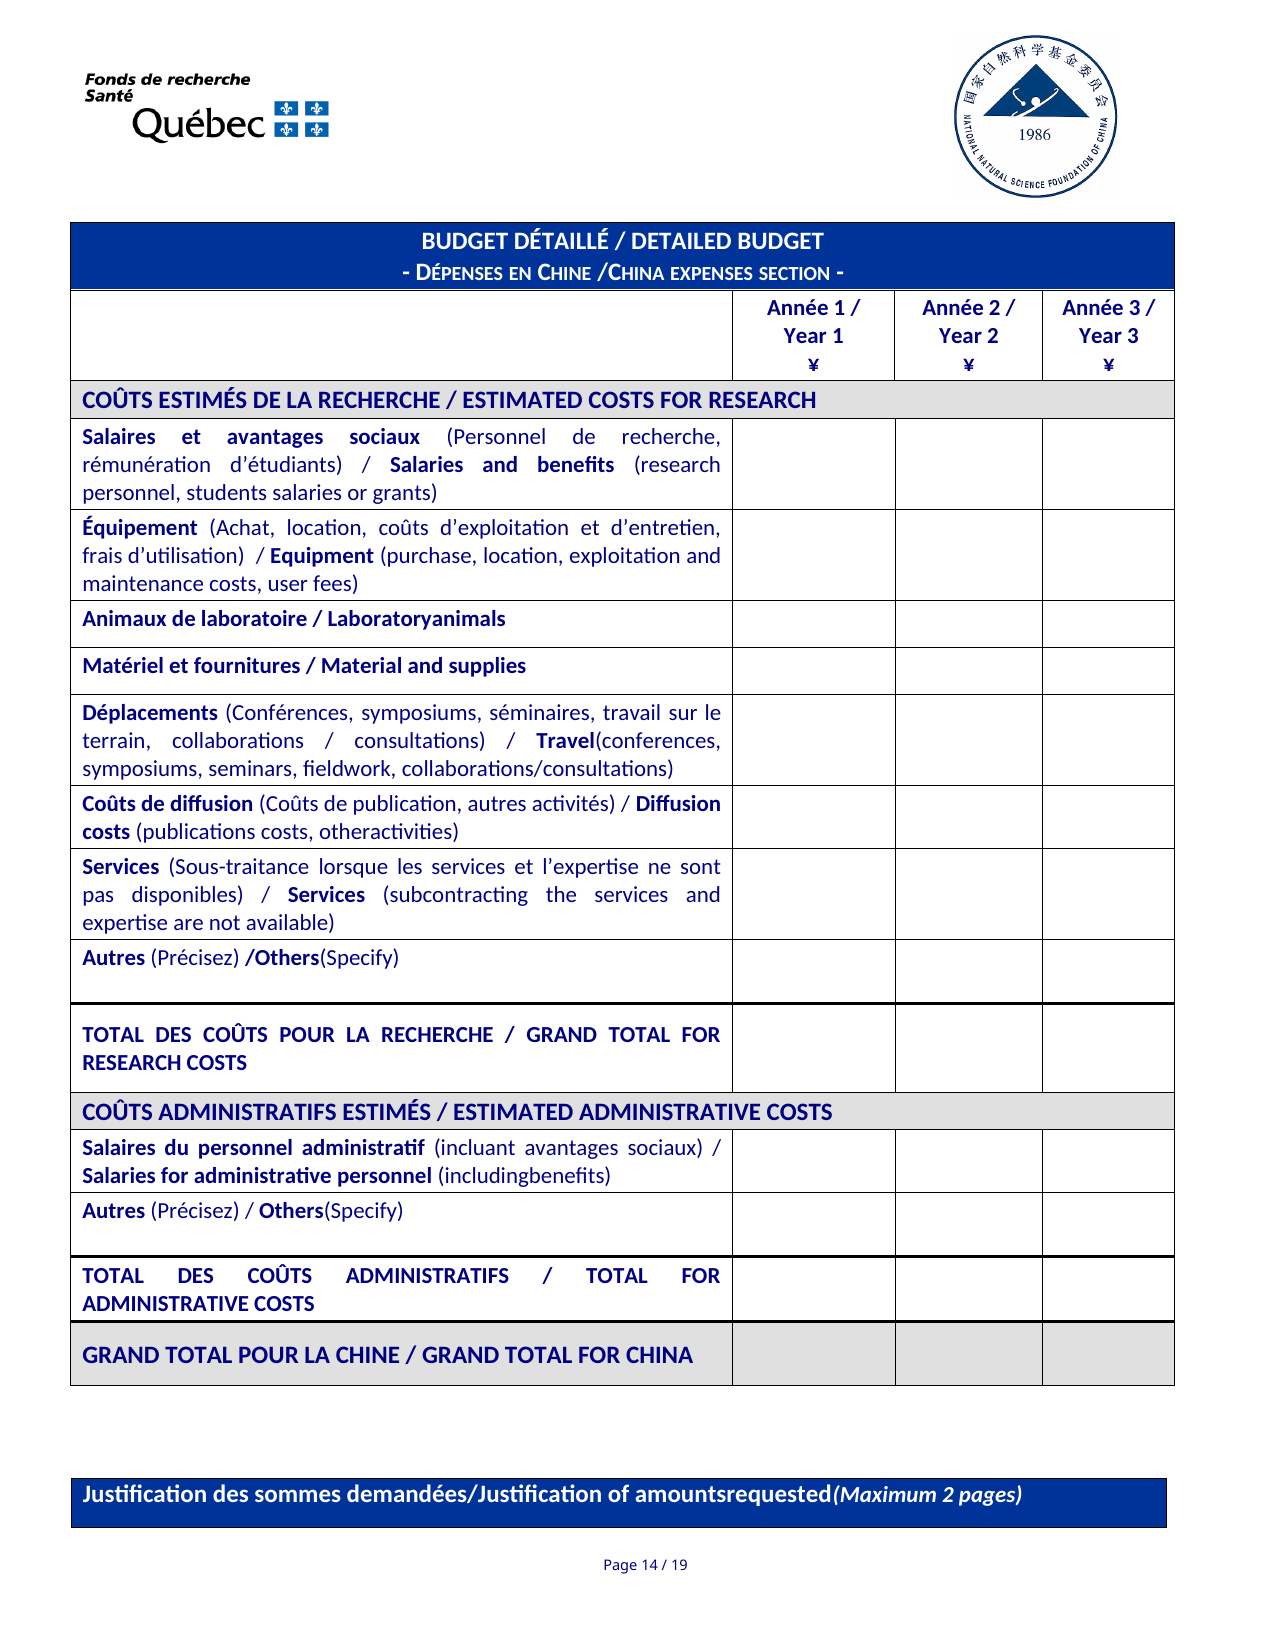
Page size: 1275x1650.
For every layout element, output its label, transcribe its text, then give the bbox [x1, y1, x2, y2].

table_cell Année 2 / Year 2 ¥ [895, 291, 1042, 380]
table_cell Salaires et avantages sociaux (Personnel de recherche, rémunération d’étudiants) / Salaries and benefits (research personnel, students salaries or grants) [71, 419, 732, 509]
table_cell Coûts de diffusion (Coûts de publication, autres activités) / Diffusion costs (publications costs, otheractivities) [71, 786, 732, 848]
table_header BUDGET DÉTAILLÉ / DETAILED BUDGET - Dépenses en Chine /China expenses section - [71, 223, 1174, 289]
table_cell Équipement (Achat, location, coûts d’exploitation et d’entretien, frais d’utilisation) / Equipment (purchase, location, exploitation and maintenance costs, user fees) [71, 510, 732, 600]
table_cell Animaux de laboratoire / Laboratoryanimals [71, 601, 732, 647]
table_cell [733, 510, 895, 600]
table_cell [733, 786, 895, 848]
table_cell Salaires du personnel administratif (incluant avantages sociaux) / Salaries for administrative personnel (includingbenefits) [71, 1130, 732, 1192]
table_cell [896, 510, 1042, 600]
table_cell [733, 1323, 895, 1385]
table_cell [733, 419, 895, 509]
table_cell [1043, 1323, 1174, 1385]
table_cell Services (Sous-traitance lorsque les services et l’expertise ne sont pas disponibles) / Services (subcontracting the services and expertise are not available) [71, 849, 732, 939]
table_cell [1043, 849, 1174, 939]
picture [62, 50, 352, 160]
table_cell [896, 648, 1042, 694]
table_cell [896, 786, 1042, 848]
table_cell GRAND TOTAL POUR LA CHINE / GRAND TOTAL FOR CHINA [71, 1323, 732, 1385]
table_cell [1043, 786, 1174, 848]
table_cell [733, 1258, 895, 1320]
table_cell [1043, 601, 1174, 647]
table_cell [1043, 648, 1174, 694]
table_cell Année 1 / Year 1 ¥ [733, 291, 894, 380]
table_cell TOTAL DES COÛTS ADMINISTRATIFS / TOTAL FOR ADMINISTRATIVE COSTS [71, 1258, 732, 1320]
table_cell Autres (Précisez) /Others(Specify) [71, 940, 732, 1002]
table_cell Déplacements (Conférences, symposiums, séminaires, travail sur le terrain, collaborations / consultations) / Travel(conferences, symposiums, seminars, fieldwork, collaborations/consultations) [71, 695, 732, 785]
table_cell [896, 849, 1042, 939]
table_cell [896, 695, 1042, 785]
picture [950, 33, 1120, 201]
table_cell [1043, 510, 1174, 600]
table_cell [1043, 419, 1174, 509]
table_cell [1043, 1193, 1174, 1255]
table_cell [896, 940, 1042, 1002]
table_cell [733, 648, 895, 694]
table_cell Matériel et fournitures / Material and supplies [71, 648, 732, 694]
table_cell [1043, 695, 1174, 785]
table_cell [733, 1005, 895, 1092]
table_cell [733, 1130, 895, 1192]
table_cell COÛTS ESTIMÉS DE LA RECHERCHE / ESTIMATED COSTS FOR RESEARCH [71, 381, 1174, 418]
table_cell Année 3 / Year 3 ¥ [1043, 291, 1174, 380]
table_cell [896, 1258, 1042, 1320]
table_cell [733, 940, 895, 1002]
table_cell [733, 601, 895, 647]
table_cell [733, 695, 895, 785]
table_cell [1043, 940, 1174, 1002]
table_cell [1043, 1005, 1174, 1092]
table_cell [896, 1130, 1042, 1192]
table_cell [896, 1005, 1042, 1092]
table_cell [896, 1193, 1042, 1255]
table_cell COÛTS ADMINISTRATIFS ESTIMÉS / ESTIMATED ADMINISTRATIVE COSTS [71, 1093, 1174, 1129]
table_cell [71, 291, 732, 380]
table_header Justification des sommes demandées/Justification of amountsrequested(Maximum 2 pages) [72, 1479, 1166, 1527]
table_cell [733, 1193, 895, 1255]
table_cell Autres (Précisez) / Others(Specify) [71, 1193, 732, 1255]
table_cell [1043, 1258, 1174, 1320]
table_cell [896, 1323, 1042, 1385]
table_cell [896, 601, 1042, 647]
table_cell TOTAL DES COÛTS POUR LA RECHERCHE / GRAND TOTAL FOR RESEARCH COSTS [71, 1005, 732, 1092]
table_cell [896, 419, 1042, 509]
table_cell [733, 849, 895, 939]
table_cell [1043, 1130, 1174, 1192]
